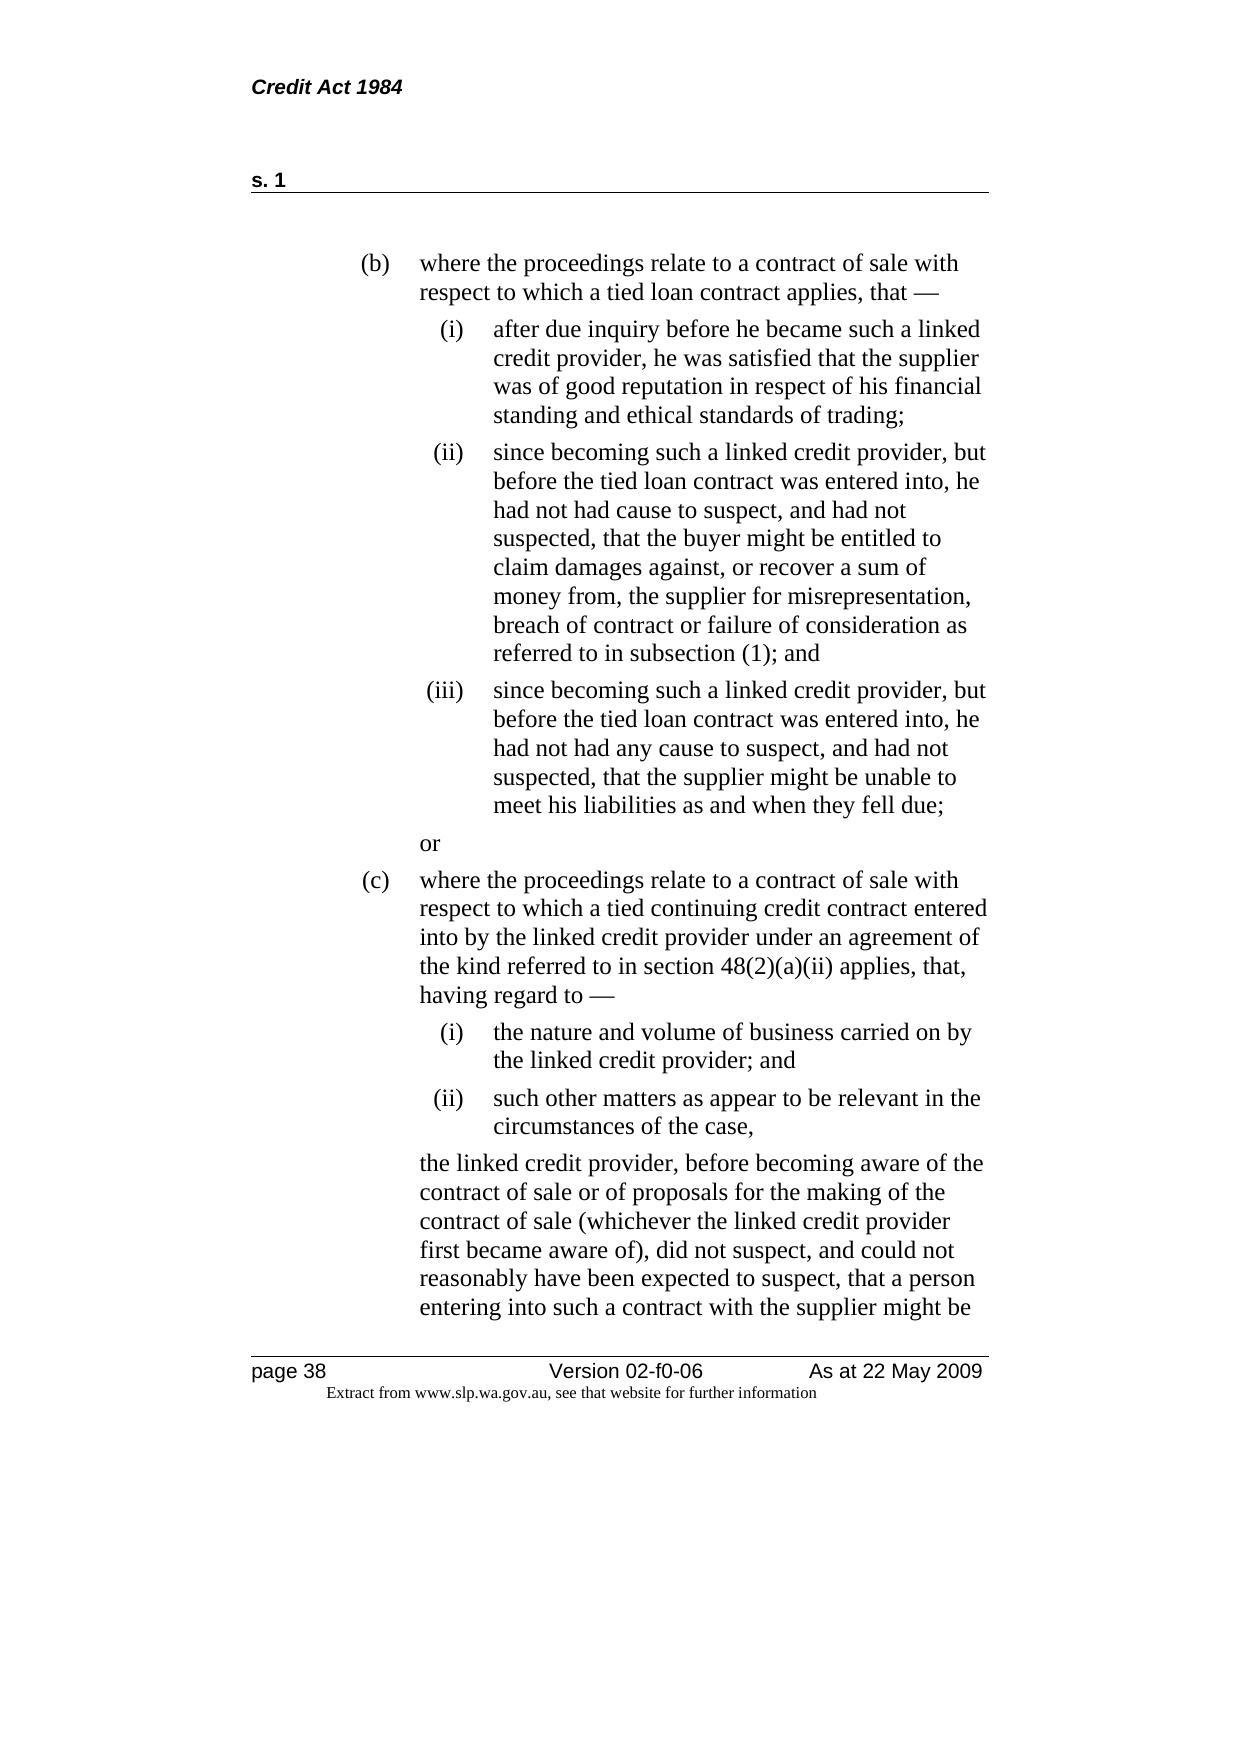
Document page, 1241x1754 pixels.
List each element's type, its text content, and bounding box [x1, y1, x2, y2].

text (i) the nature and volume of business carried on by the linked credit provider; and [251, 1017, 989, 1074]
text (ii) such other matters as appear to be relevant in the circumstances of the case, [251, 1083, 989, 1140]
text (c) where the proceedings relate to a contract of sale with respect to which a tied continuing credit contract entered into by the linked credit provider under an agreement of the kind referred to in section 48(2)(a)(ii) applies, that, having regard to — [251, 865, 989, 1008]
text or [251, 828, 989, 856]
text (ii) since becoming such a linked credit provider, but before the tied loan contract was entered into, he had not had cause to suspect, and had not suspected, that the buyer might be entitled to claim damages against, or recover a sum of money from, the supplier for misrepresentation, breach of contract or failure of consideration as referred to in subsection (1); and [251, 437, 989, 667]
text (iii) since becoming such a linked credit provider, but before the tied loan contract was entered into, he had not had any cause to suspect, and had not suspected, that the supplier might be unable to meet his liabilities as and when they fell due; [251, 676, 989, 819]
text (b) where the proceedings relate to a contract of sale with respect to which a tied loan contract applies, that — [251, 248, 989, 306]
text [251, 1148, 989, 1321]
text (i) after due inquiry before he became such a linked credit provider, he was satisfied that the supplier was of good reputation in respect of his financial standing and ethical standards of trading; [251, 314, 989, 429]
